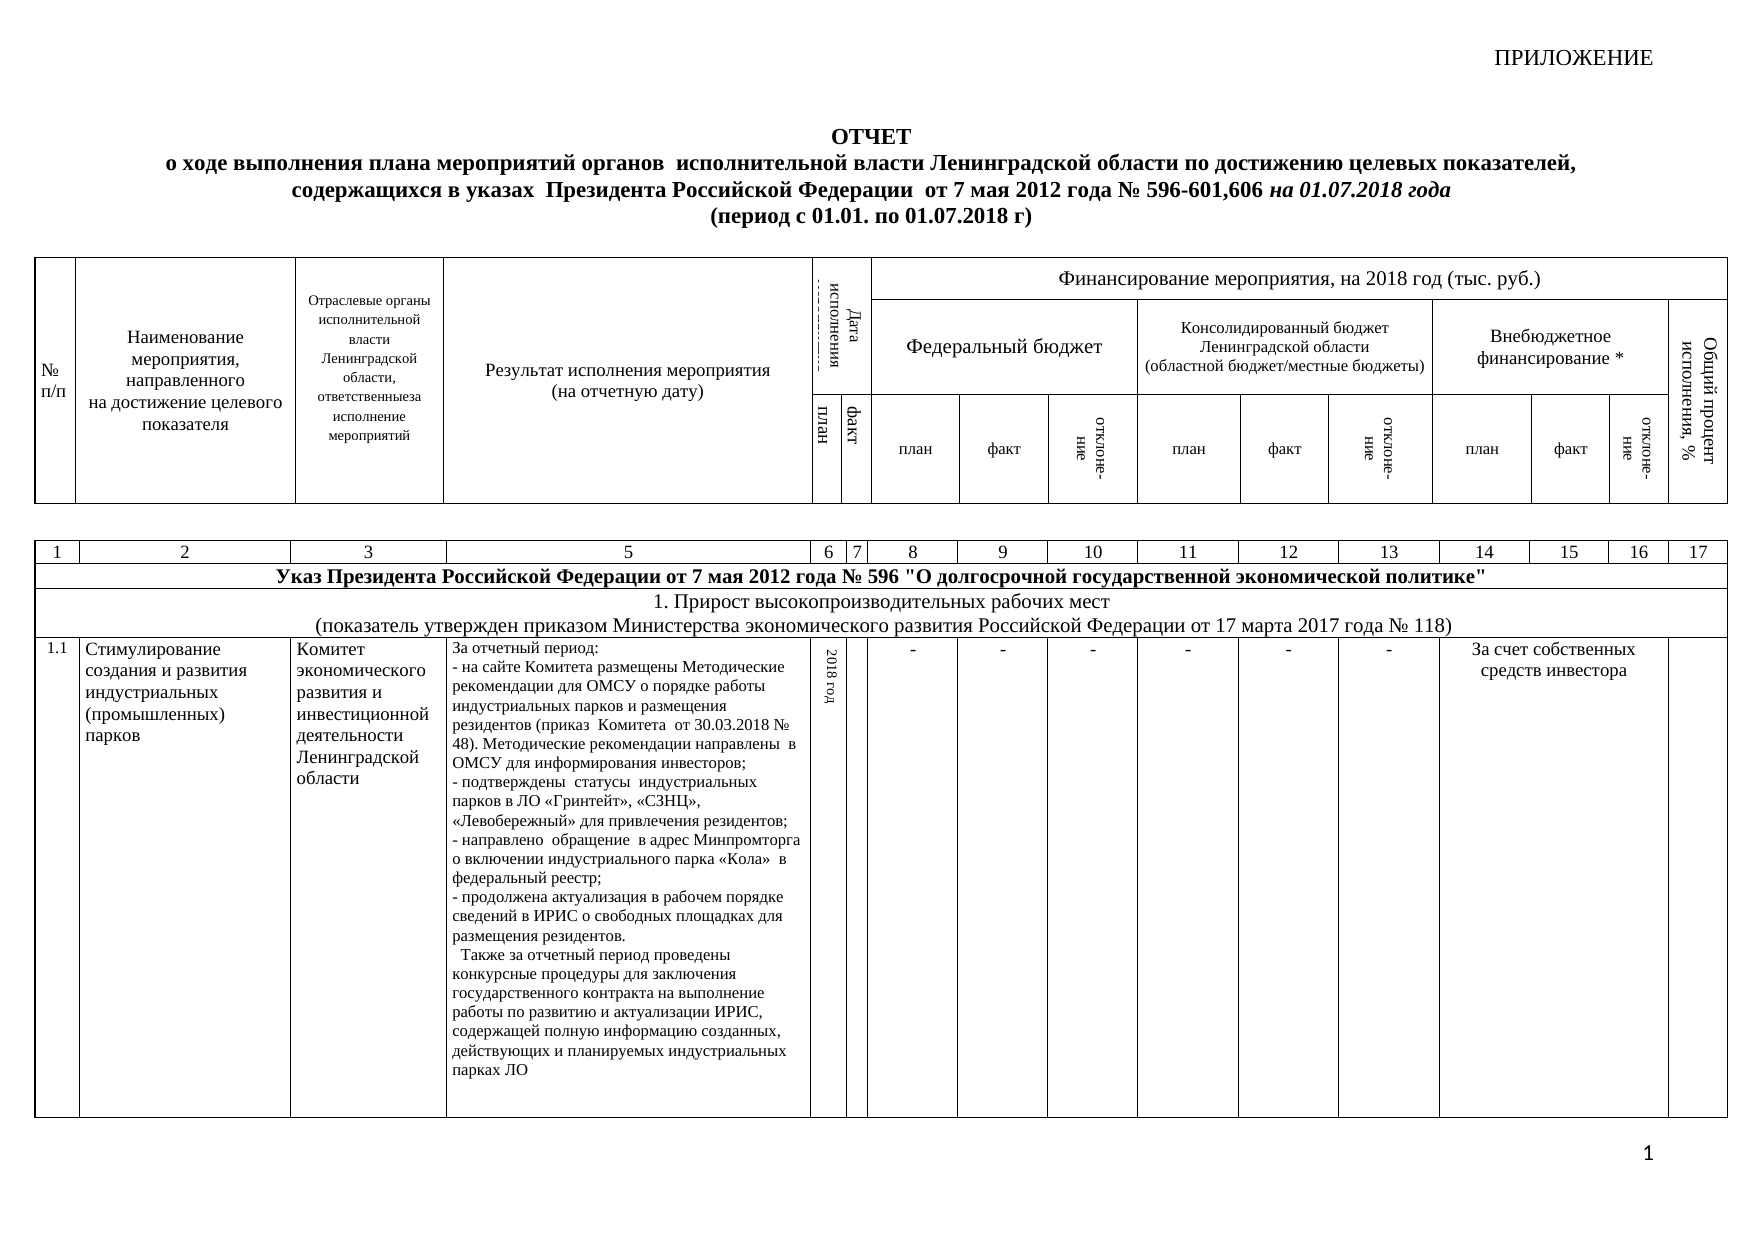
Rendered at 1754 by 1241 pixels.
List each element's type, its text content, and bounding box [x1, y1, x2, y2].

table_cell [291, 638, 446, 1117]
table_cell Указ Президента Российской Федерации от 7 мая 2012 года № 596 "О долгосрочной государственной экономической политике" [36, 564, 1727, 588]
text о ходе выполнения плана мероприятий органов исполнительной власти Ленинградской области по достижению целевых показателей, содержащихся в указах Президента Российской Федерации от 7 мая 2012 года № 596-601,606 на 01.07.2018 года [89, 149, 1653, 202]
table_header 6 [811, 541, 846, 562]
table_cell факт [1532, 395, 1609, 502]
table_cell - [1339, 638, 1439, 1117]
table_cell Общий процент исполнения, % [1669, 300, 1727, 502]
table_header Наименование мероприятия, направленного на достижение целевого показателя [76, 258, 295, 502]
table_cell Федеральный бюджет [872, 300, 1137, 393]
table_cell - [958, 638, 1047, 1117]
table_header 2 [80, 541, 290, 562]
table_cell факт [1241, 395, 1328, 502]
text (период с 01.01. по 01.07.2018 г) [89, 202, 1653, 228]
table_cell план [813, 395, 841, 502]
table_cell факт [960, 395, 1048, 502]
table_header 5 [447, 541, 810, 562]
text ПРИЛОЖЕНИЕ [89, 44, 1653, 70]
table_cell - [1138, 638, 1238, 1117]
table_header 12 [1239, 541, 1338, 562]
table_header 9 [958, 541, 1047, 562]
table_header 7 [847, 541, 867, 562]
table_header 10 [1048, 541, 1137, 562]
table_cell отклоне-ние [1049, 395, 1137, 502]
table_cell факт [842, 395, 871, 502]
table_cell отклоне-ние [1329, 395, 1432, 502]
table_cell - [868, 638, 957, 1117]
table_cell За отчетный период: - на сайте Комитета размещены Методические рекомендации для ОМСУ о порядке работы индустриальных парков и размещения резидентов (приказ Комитета от 30.03.2018 № 48). Методические рекомендации направлены в ОМСУ для информирования инвесторов; - подтверждены статусы индустриальных парков в ЛО «Гринтейт», «СЗНЦ», «Левобережный» для привлечения резидентов; - направлено обращение в адрес Минпромторга о включении индустриального парка «Кола» в федеральный реестр; - продолжена актуализация в рабочем порядке сведений в ИРИС о свободных площадках для размещения резидентов. Также за отчетный период проведены конкурсные процедуры для заключения государственного контракта на выполнение работы по развитию и актуализации ИРИС, содержащей полную информацию созданных, действующих и планируемых индустриальных парках ЛО [447, 638, 810, 1117]
table_cell Консолидированный бюджет Ленинградской области (областной бюджет/местные бюджеты) [1138, 300, 1432, 393]
table_cell 2018 год [811, 638, 846, 1117]
table_header Отраслевые органы исполнительной власти Ленинградской области, ответственныеза исполнение мероприятий [296, 258, 443, 502]
table_header 15 [1530, 541, 1608, 562]
table_cell план [1138, 395, 1240, 502]
table_header 8 [868, 541, 957, 562]
table_header 11 [1138, 541, 1238, 562]
table_cell план [1433, 395, 1531, 502]
table_cell За счет собственных средств инвестора [1440, 638, 1668, 1117]
table_cell [847, 638, 867, 1117]
table_header № п/п [36, 258, 75, 502]
table_header 14 [1440, 541, 1529, 562]
table_cell [1669, 638, 1727, 1117]
table_cell Внебюджетное финансирование * [1433, 300, 1668, 393]
table_header Результат исполнения мероприятия (на отчетную дату) [444, 258, 812, 502]
table_header 3 [291, 541, 446, 562]
table_cell Стимулирование создания и развития индустриальных (промышленных) парков [80, 638, 290, 1117]
table_header Финансирование мероприятия, на 2018 год (тыс. руб.) [872, 258, 1727, 298]
table_header 1 [36, 541, 79, 562]
table_cell 1.1 [36, 638, 79, 1117]
table_cell - [1048, 638, 1137, 1117]
table_header Дата исполнения мероприятия [813, 258, 871, 393]
table_cell - [1239, 638, 1338, 1117]
table_header 13 [1339, 541, 1439, 562]
table_header 16 [1609, 541, 1668, 562]
table_cell план [872, 395, 959, 502]
table_header 17 [1669, 541, 1727, 562]
table_cell 1. Прирост высокопроизводительных рабочих мест (показатель утвержден приказом Министерства экономического развития Российской Федерации от 17 марта 2017 года № 118) [36, 589, 1727, 637]
table_cell отклоне-ние [1610, 395, 1668, 502]
text ОТЧЕТ [89, 123, 1653, 149]
